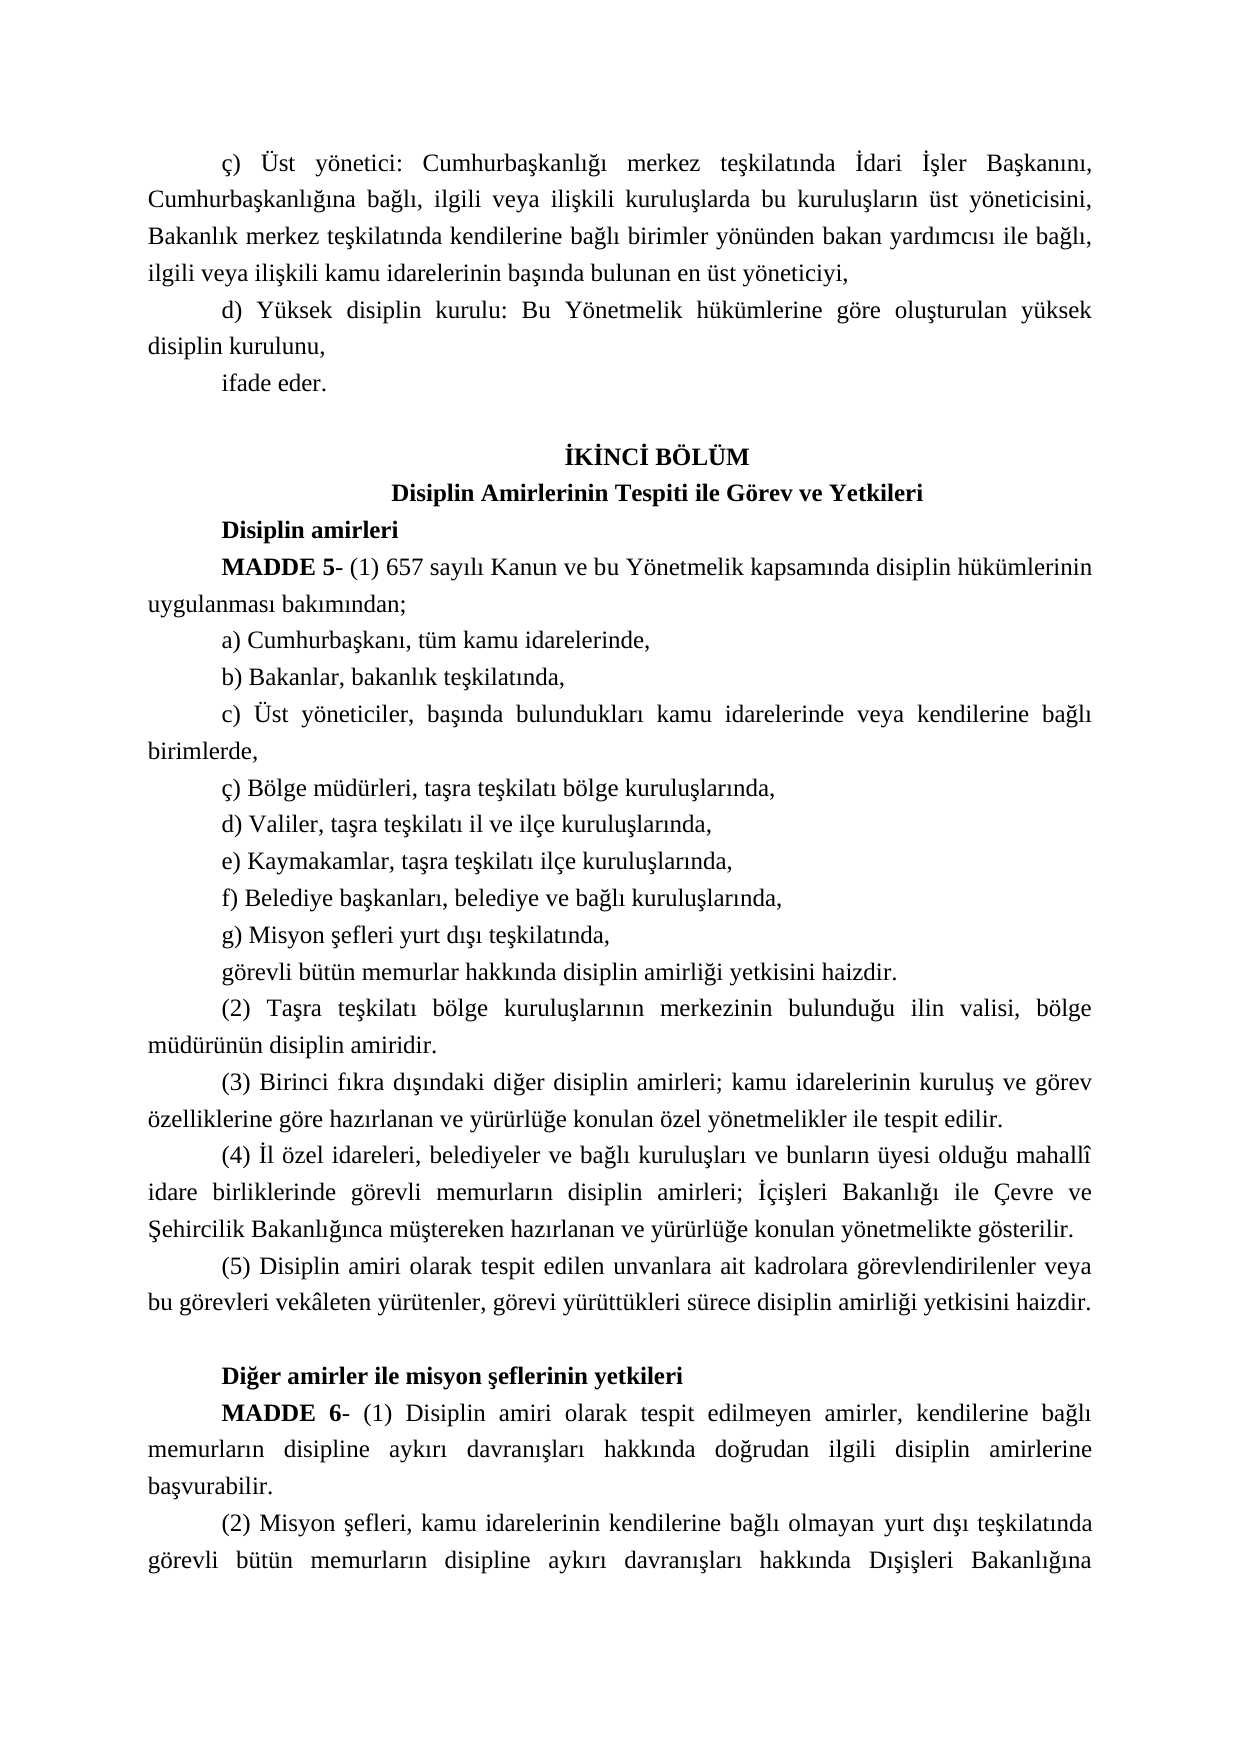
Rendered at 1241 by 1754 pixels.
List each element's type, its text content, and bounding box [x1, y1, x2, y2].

text c) Üst yöneticiler, başında bulundukları kamu idarelerinde veya kendilerine bağlı birimlerde, [148, 699, 1093, 765]
text MADDE 5- (1) 657 sayılı Kanun ve bu Yönetmelik kapsamında disiplin hükümlerinin uygulanması bakımından; [148, 552, 1093, 618]
text İKİNCİ BÖLÜM [148, 442, 1093, 471]
text Disiplin amirleri [148, 515, 1093, 544]
text d) Valiler, taşra teşkilatı il ve ilçe kuruluşlarında, [148, 809, 1093, 838]
text ç) Bölge müdürleri, taşra teşkilatı bölge kuruluşlarında, [148, 773, 1093, 801]
text e) Kaymakamlar, taşra teşkilatı ilçe kuruluşlarında, [148, 846, 1093, 875]
text Diğer amirler ile misyon şeflerinin yetkileri [148, 1361, 1093, 1390]
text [148, 1508, 1093, 1574]
text ç) Üst yönetici: Cumhurbaşkanlığı merkez teşkilatında İdari İşler Başkanını, Cumhurbaşkanlığına bağlı, ilgili veya ilişkili kuruluşlarda bu kuruluşların üst yöneticisini, Bakanlık merkez teşkilatında kendilerine bağlı birimler yönünden bakan yardımcısı ile bağlı, ilgili veya ilişkili kamu idarelerinin başında bulunan en üst yöneticiyi, [148, 148, 1093, 287]
text görevli bütün memurlar hakkında disiplin amirliği yetkisini haizdir. [148, 957, 1093, 985]
text (4) İl özel idareleri, belediyeler ve bağlı kuruluşları ve bunların üyesi olduğu mahallî idare birliklerinde görevli memurların disiplin amirleri; İçişleri Bakanlığı ile Çevre ve Şehircilik Bakanlığınca müştereken hazırlanan ve yürürlüğe konulan yönetmelikte gösterilir. [148, 1140, 1093, 1243]
text b) Bakanlar, bakanlık teşkilatında, [148, 662, 1093, 691]
text Disiplin Amirlerinin Tespiti ile Görev ve Yetkileri [148, 478, 1093, 507]
text (3) Birinci fıkra dışındaki diğer disiplin amirleri; kamu idarelerinin kuruluş ve görev özelliklerine göre hazırlanan ve yürürlüğe konulan özel yönetmelikler ile tespit edilir. [148, 1067, 1093, 1132]
text d) Yüksek disiplin kurulu: Bu Yönetmelik hükümlerine göre oluşturulan yüksek disiplin kurulunu, [148, 295, 1093, 360]
text a) Cumhurbaşkanı, tüm kamu idarelerinde, [148, 626, 1093, 654]
text f) Belediye başkanları, belediye ve bağlı kuruluşlarında, [148, 883, 1093, 912]
text (5) Disiplin amiri olarak tespit edilen unvanlara ait kadrolara görevlendirilenler veya bu görevleri vekâleten yürütenler, görevi yürüttükleri sürece disiplin amirliği yetkisini haizdir. [148, 1251, 1093, 1316]
text (2) Taşra teşkilatı bölge kuruluşlarının merkezinin bulunduğu ilin valisi, bölge müdürünün disiplin amiridir. [148, 993, 1093, 1059]
text ifade eder. [148, 368, 1093, 397]
text g) Misyon şefleri yurt dışı teşkilatında, [148, 920, 1093, 948]
text MADDE 6- (1) Disiplin amiri olarak tespit edilmeyen amirler, kendilerine bağlı memurların disipline aykırı davranışları hakkında doğrudan ilgili disiplin amirlerine başvurabilir. [148, 1398, 1093, 1500]
